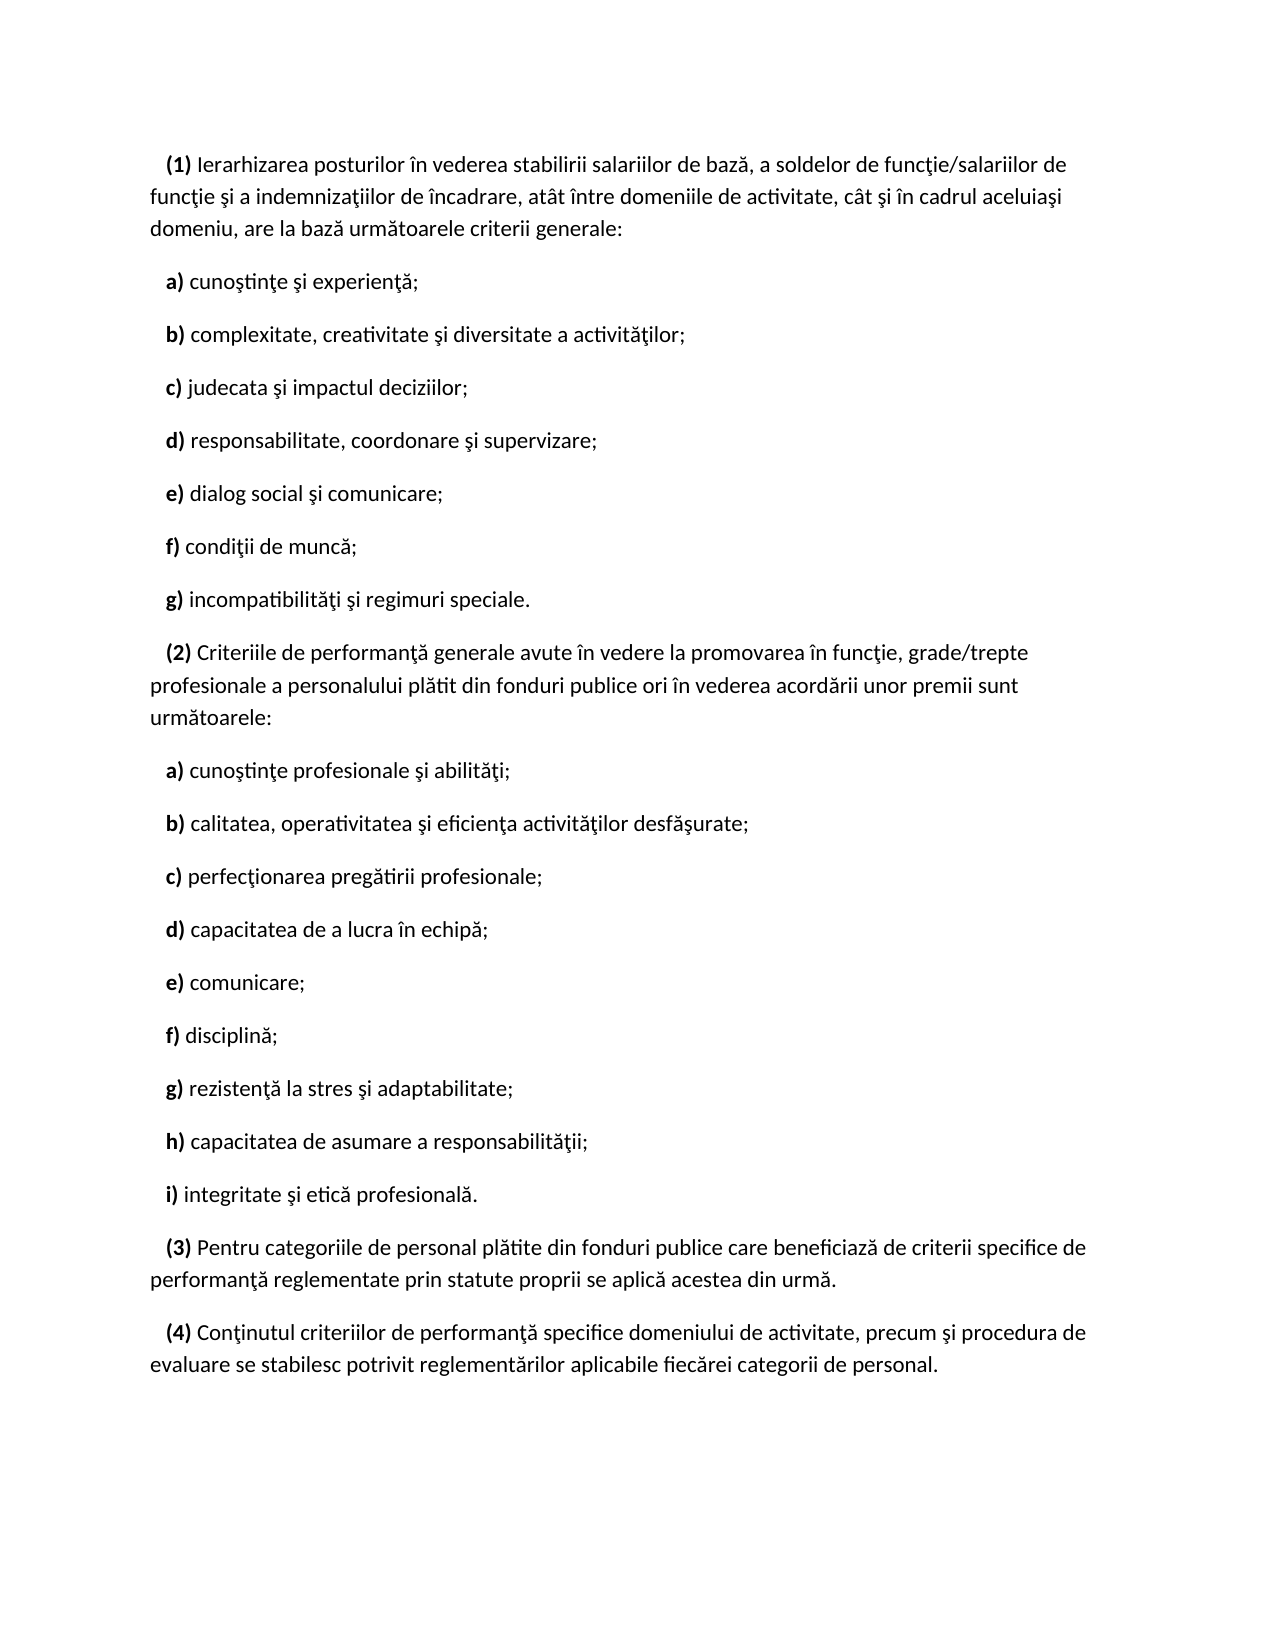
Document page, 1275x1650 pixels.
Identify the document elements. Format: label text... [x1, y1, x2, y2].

text e) comunicare; [150, 968, 1125, 996]
text (2) Criteriile de performanţă generale avute în vedere la promovarea în funcţie, grade/trepte profesionale a personalului plătit din fonduri publice ori în vederea acordării unor premii sunt următoarele: [150, 638, 1125, 731]
text h) capacitatea de asumare a responsabilităţii; [150, 1127, 1125, 1155]
text e) dialog social şi comunicare; [150, 479, 1125, 507]
text d) capacitatea de a lucra în echipă; [150, 915, 1125, 943]
text (4) Conţinutul criteriilor de performanţă specifice domeniului de activitate, precum şi procedura de evaluare se stabilesc potrivit reglementărilor aplicabile fiecărei categorii de personal. [150, 1318, 1125, 1378]
text i) integritate şi etică profesională. [150, 1180, 1125, 1208]
text b) complexitate, creativitate şi diversitate a activităţilor; [150, 320, 1125, 348]
text f) condiţii de muncă; [150, 532, 1125, 561]
text d) responsabilitate, coordonare şi supervizare; [150, 426, 1125, 454]
text g) incompatibilităţi şi regimuri speciale. [150, 586, 1125, 613]
text a) cunoştinţe şi experienţă; [150, 267, 1125, 295]
text b) calitatea, operativitatea şi eficienţa activităţilor desfăşurate; [150, 809, 1125, 837]
text (3) Pentru categoriile de personal plătite din fonduri publice care beneficiază de criterii specifice de performanţă reglementate prin statute proprii se aplică acestea din urmă. [150, 1233, 1125, 1293]
text f) disciplină; [150, 1021, 1125, 1049]
text c) perfecţionarea pregătirii profesionale; [150, 862, 1125, 890]
text (1) Ierarhizarea posturilor în vederea stabilirii salariilor de bază, a soldelor de funcţie/salariilor de funcţie şi a indemnizaţiilor de încadrare, atât între domeniile de activitate, cât şi în cadrul aceluiaşi domeniu, are la bază următoarele criterii generale: [150, 150, 1125, 242]
text a) cunoştinţe profesionale şi abilităţi; [150, 756, 1125, 784]
text g) rezistenţă la stres şi adaptabilitate; [150, 1074, 1125, 1102]
text c) judecata şi impactul deciziilor; [150, 373, 1125, 401]
